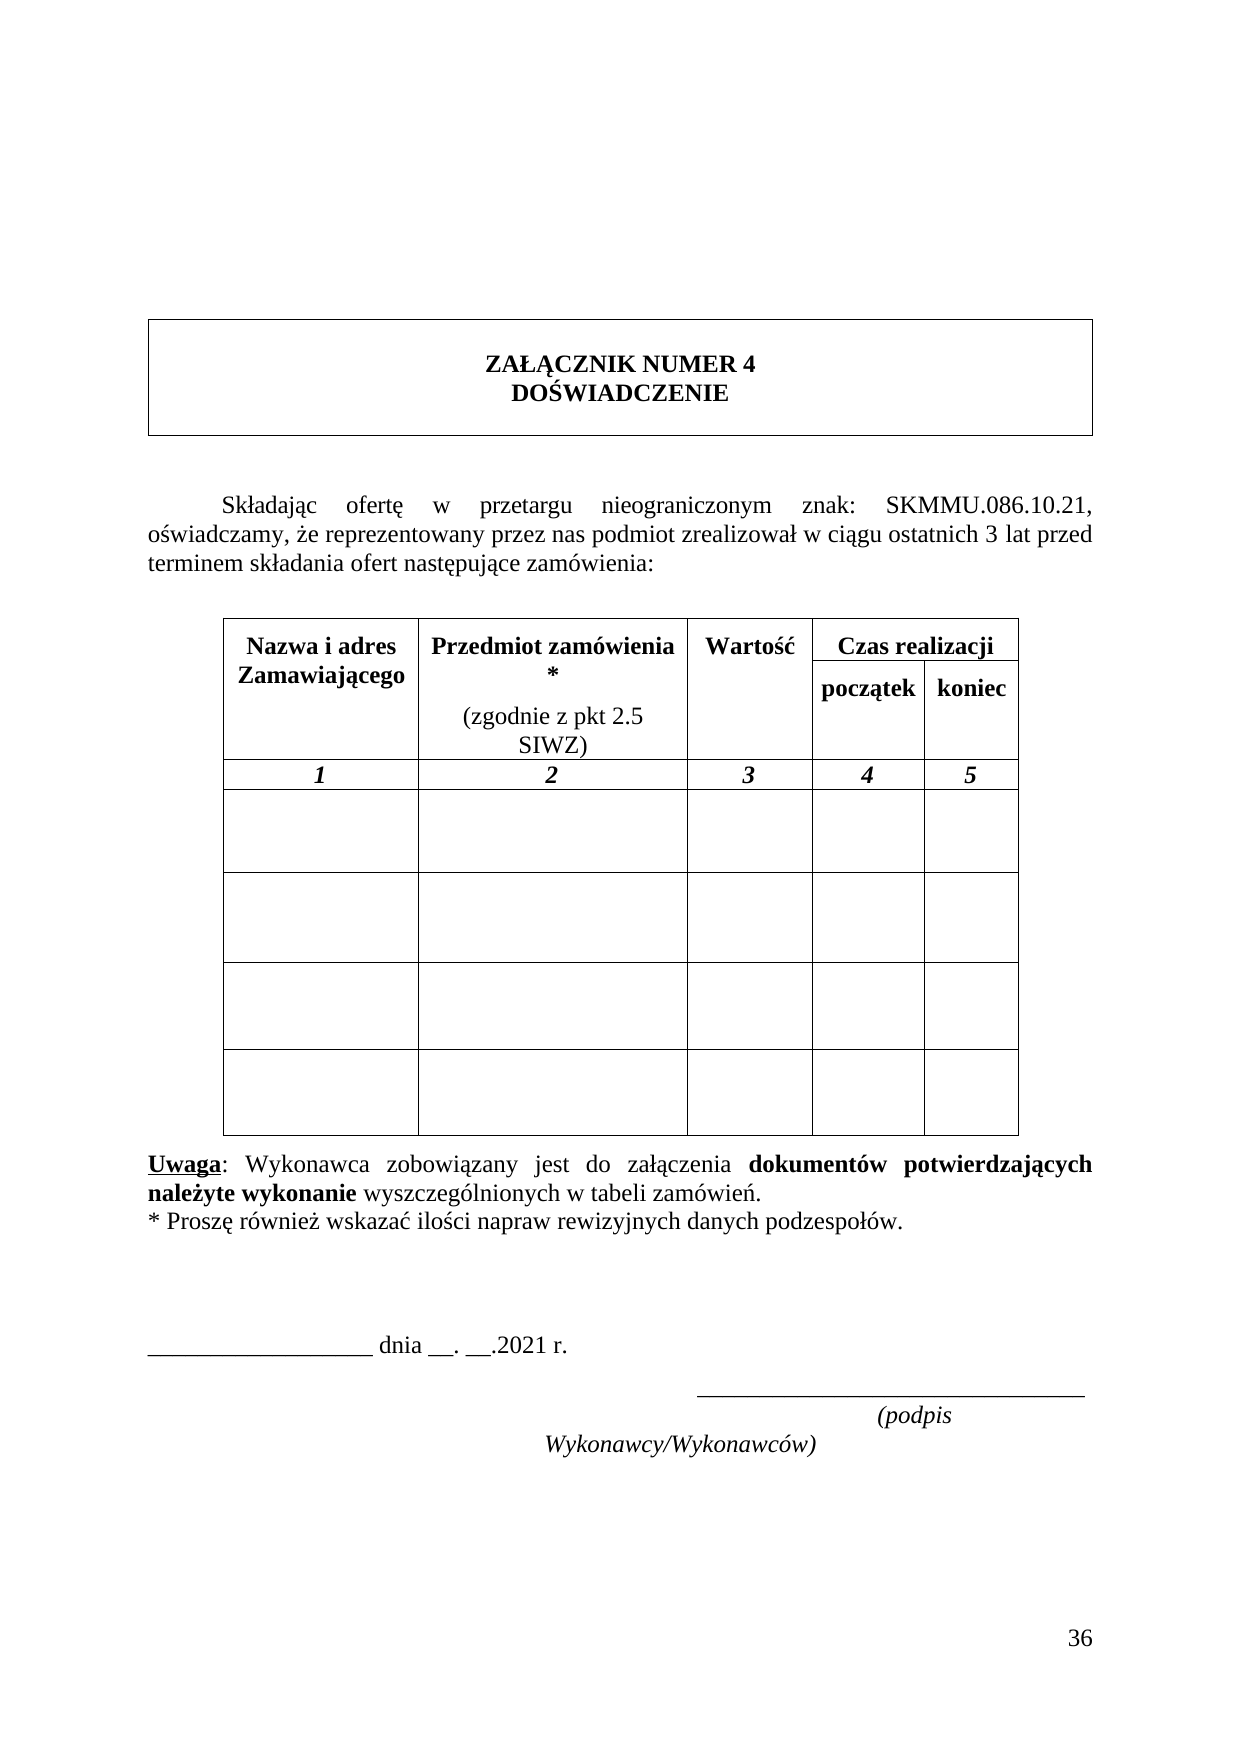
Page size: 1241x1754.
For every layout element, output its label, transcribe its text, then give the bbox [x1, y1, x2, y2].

table_cell [224, 790, 418, 872]
table_cell 2 [419, 760, 687, 788]
table_cell [813, 1050, 924, 1135]
text * Proszę również wskazać ilości napraw rewizyjnych danych podzespołów. [148, 1206, 1092, 1235]
table_cell [813, 873, 924, 962]
table_header ZAŁĄCZNIK NUMER 4 DOŚWIADCZENIE [149, 320, 1092, 435]
text _______________________________ [148, 1371, 1092, 1400]
table_cell początek [813, 661, 924, 759]
table_cell [688, 1050, 812, 1135]
table_cell [419, 963, 687, 1049]
table_cell [419, 1050, 687, 1135]
text Składając ofertę w przetargu nieograniczonym znak: SKMMU.086.10.21, oświadczamy, że reprezentowany przez nas podmiot zrealizował w ciągu ostatnich 3 lat przed terminem składania ofert następujące zamówienia: [148, 490, 1092, 576]
table_header Czas realizacji [813, 619, 1018, 660]
table_cell 4 [813, 760, 924, 788]
table_cell [925, 963, 1018, 1049]
table_cell [688, 873, 812, 962]
table_cell [813, 963, 924, 1049]
table_header Wartość [688, 619, 812, 759]
table_cell [224, 963, 418, 1049]
table_cell [813, 790, 924, 872]
table_cell 3 [688, 760, 812, 788]
table_cell [925, 790, 1018, 872]
table_cell [419, 873, 687, 962]
table_cell 1 [224, 760, 418, 788]
text (podpis Wykonawcy/Wykonawców) [270, 1400, 1092, 1458]
table_cell [688, 963, 812, 1049]
table_header Przedmiot zamówienia * (zgodnie z pkt 2.5 SIWZ) [419, 619, 687, 759]
table_cell [224, 1050, 418, 1135]
table_cell [419, 790, 687, 872]
table_cell [224, 873, 418, 962]
table_cell [688, 790, 812, 872]
text __________________ dnia __. __.2021 r. [148, 1330, 1092, 1359]
text Uwaga: Wykonawca zobowiązany jest do załączenia dokumentów potwierdzających należyte wykonanie wyszczególnionych w tabeli zamówień. [148, 1149, 1092, 1206]
table_cell koniec [925, 661, 1018, 759]
table_header Nazwa i adres Zamawiającego [224, 619, 418, 759]
table_cell [925, 873, 1018, 962]
table_cell [925, 1050, 1018, 1135]
table_cell 5 [925, 760, 1018, 788]
